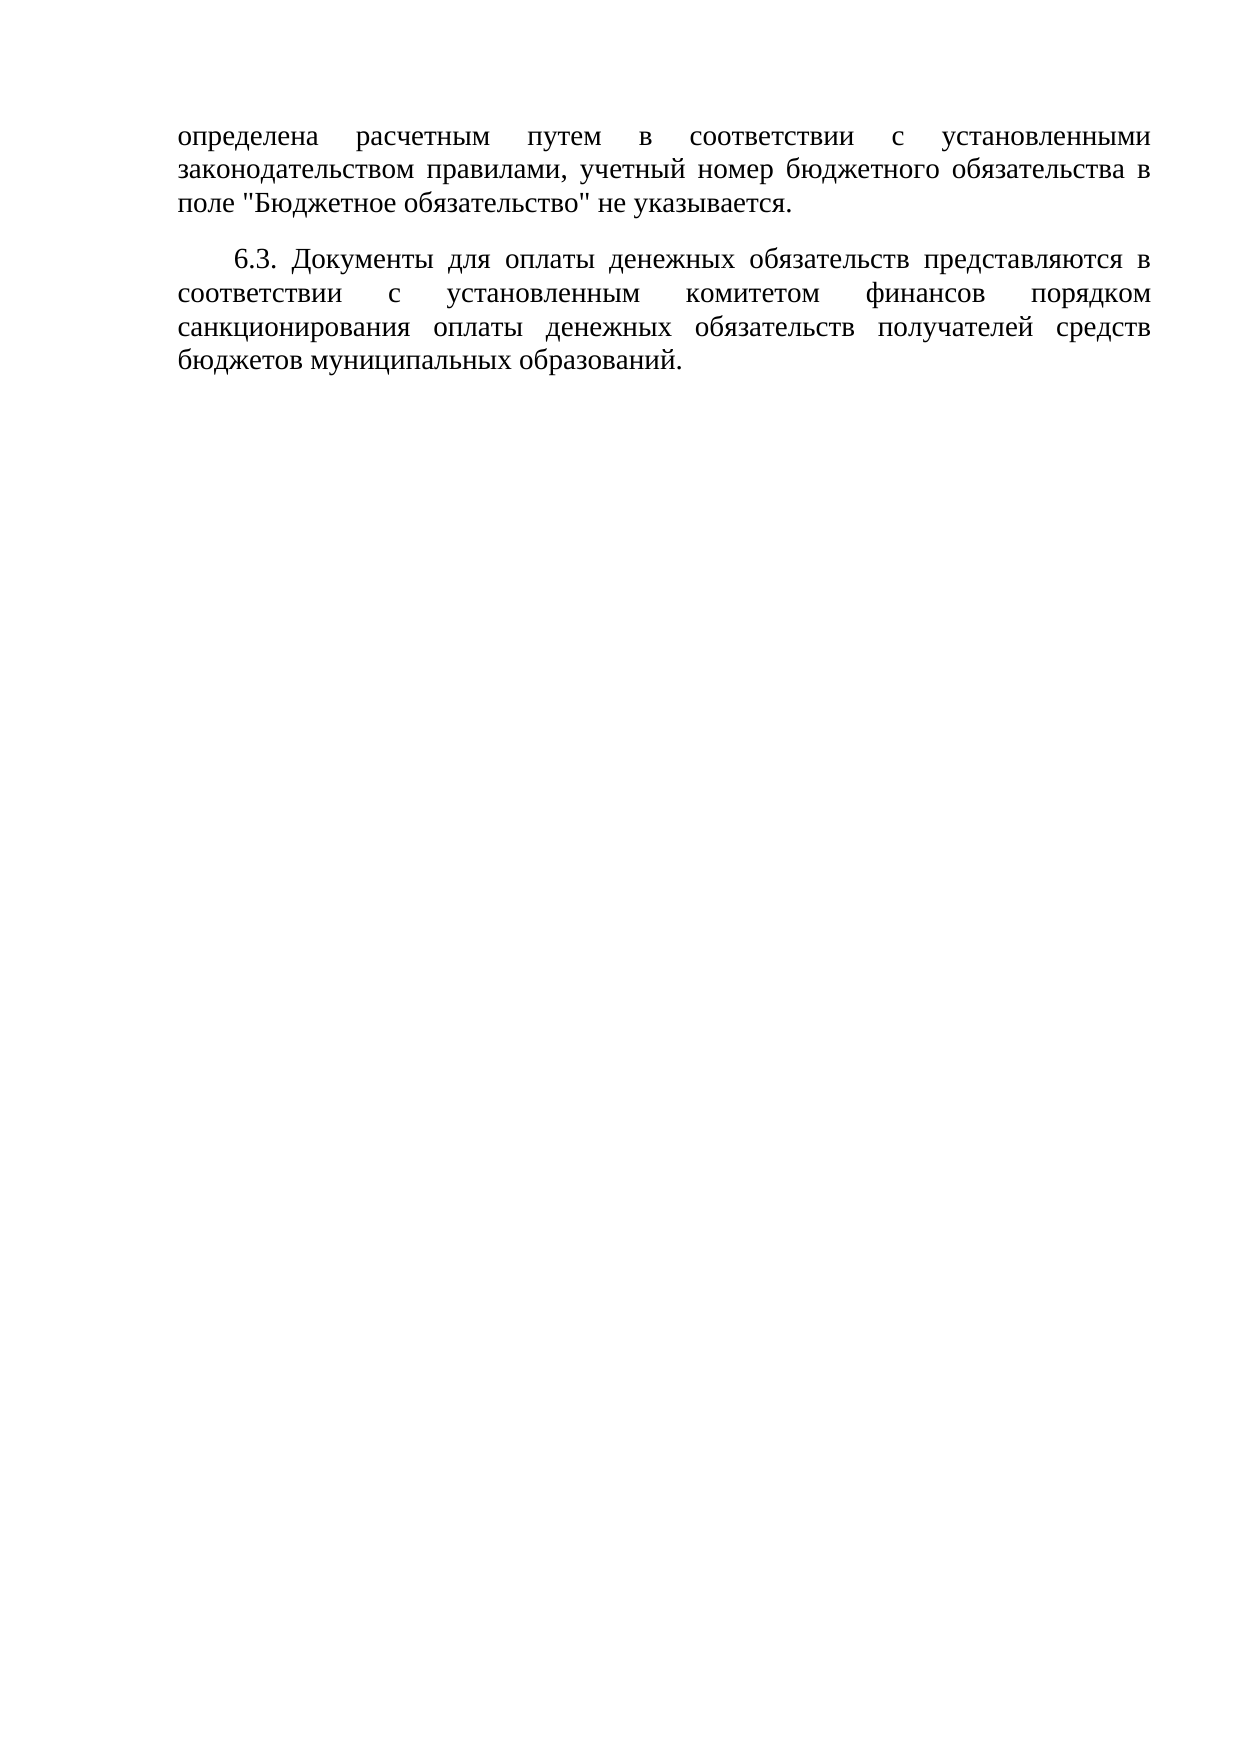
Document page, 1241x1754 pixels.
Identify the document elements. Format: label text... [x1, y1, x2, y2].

text 6.3. Документы для оплаты денежных обязательств представляются в соответствии с установленным комитетом финансов порядком санкционирования оплаты денежных обязательств получателей средств бюджетов муниципальных образований. [177, 242, 1152, 376]
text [177, 118, 1152, 219]
